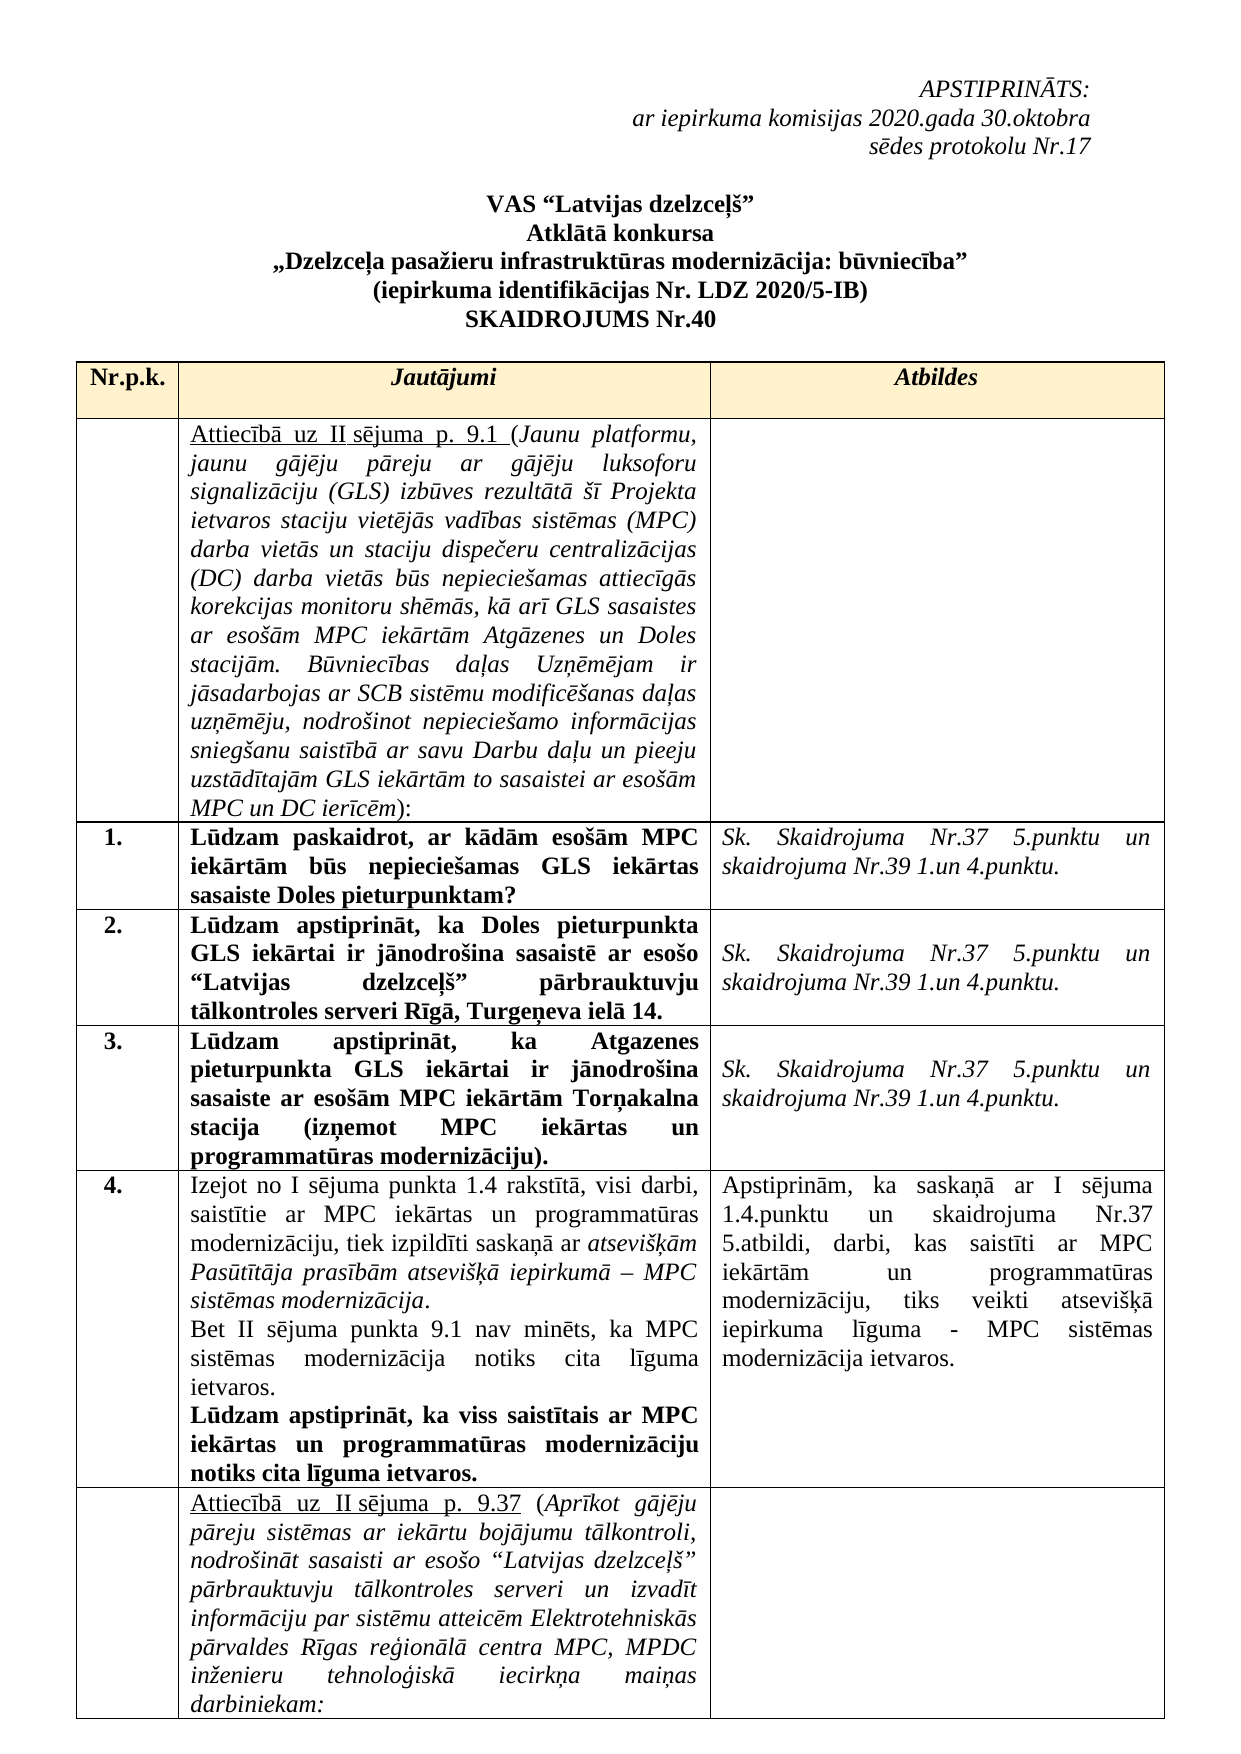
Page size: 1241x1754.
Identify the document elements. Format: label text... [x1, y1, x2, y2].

title „Dzelzceļa pasažieru infrastruktūras modernizācija: būvniecība” [118, 246, 1122, 275]
table_cell 3. [77, 1026, 178, 1169]
table_header Nr.p.k. [77, 363, 178, 418]
table_cell [711, 1488, 1164, 1718]
table_cell Lūdzam paskaidrot, ar kādām esošām MPC iekārtām būs nepieciešamas GLS iekārtas sasaiste Doles pieturpunktam? [179, 823, 710, 909]
table_cell Apstiprinām, ka saskaņā ar I sējuma 1.4.punktu un skaidrojuma Nr.37 5.atbildi, darbi, kas saistīti ar MPC iekārtām un programmatūras modernizāciju, tiks veikti atsevišķā iepirkuma līguma - MPC sistēmas modernizācija ietvaros. [711, 1171, 1164, 1487]
table_cell Lūdzam apstiprināt, ka Atgazenes pieturpunkta GLS iekārtai ir jānodrošina sasaiste ar esošām MPC iekārtām Torņakalna stacija (izņemot MPC iekārtas un programmatūras modernizāciju). [179, 1026, 710, 1169]
table_cell [77, 1488, 178, 1718]
table_cell Sk. Skaidrojuma Nr.37 5.punktu un skaidrojuma Nr.39 1.un 4.punktu. [711, 1026, 1164, 1169]
table_cell [77, 419, 178, 821]
table_cell 1. [77, 823, 178, 909]
table_cell 4. [77, 1171, 178, 1487]
table_cell Sk. Skaidrojuma Nr.37 5.punktu un skaidrojuma Nr.39 1.un 4.punktu. [711, 823, 1164, 909]
table_cell Izejot no I sējuma punkta 1.4 rakstītā, visi darbi, saistītie ar MPC iekārtas un programmatūras modernizāciju, tiek izpildīti saskaņā ar atsevišķām Pasūtītāja prasībām atsevišķā iepirkumā – MPC sistēmas modernizācija. Bet II sējuma punkta 9.1 nav minēts, ka MPC sistēmas modernizācija notiks cita līguma ietvaros. Lūdzam apstiprināt, ka viss saistītais ar MPC iekārtas un programmatūras modernizāciju notiks cita līguma ietvaros. [179, 1171, 710, 1487]
table_header Atbildes [711, 363, 1164, 418]
text ar iepirkuma komisijas 2020.gada 30.oktobra [88, 103, 1093, 131]
text SKAIDROJUMS Nr.40 [88, 304, 1093, 333]
title VAS “Latvijas dzelzceļš” [118, 189, 1122, 218]
text sēdes protokolu Nr.17 [88, 131, 1093, 160]
table_cell Attiecībā uz II sējuma p. 9.1 (Jaunu platformu, jaunu gājēju pāreju ar gājēju luksoforu signalizāciju (GLS) izbūves rezultātā šī Projekta ietvaros staciju vietējās vadības sistēmas (MPC) darba vietās un staciju dispečeru centralizācijas (DC) darba vietās būs nepieciešamas attiecīgās korekcijas monitoru shēmās, kā arī GLS sasaistes ar esošām MPC iekārtām Atgāzenes un Doles stacijām. Būvniecības daļas Uzņēmējam ir jāsadarbojas ar SCB sistēmu modificēšanas daļas uzņēmēju, nodrošinot nepieciešamo informācijas sniegšanu saistībā ar savu Darbu daļu un pieeju uzstādītajām GLS iekārtām to sasaistei ar esošām MPC un DC ierīcēm): [179, 419, 710, 821]
table_cell Lūdzam apstiprināt, ka Doles pieturpunkta GLS iekārtai ir jānodrošina sasaistē ar esošo “Latvijas dzelzceļš” pārbrauktuvju tālkontroles serveri Rīgā, Turgeņeva ielā 14. [179, 910, 710, 1025]
table_cell Sk. Skaidrojuma Nr.37 5.punktu un skaidrojuma Nr.39 1.un 4.punktu. [711, 910, 1164, 1025]
table_header Jautājumi [179, 363, 710, 418]
text APSTIPRINĀTS: [88, 74, 1093, 103]
table_cell [711, 419, 1164, 821]
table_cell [179, 1488, 710, 1718]
title (iepirkuma identifikācijas Nr. LDZ 2020/5-IB) [118, 275, 1122, 304]
table_cell 2. [77, 910, 178, 1025]
title Atklātā konkursa [118, 218, 1122, 246]
